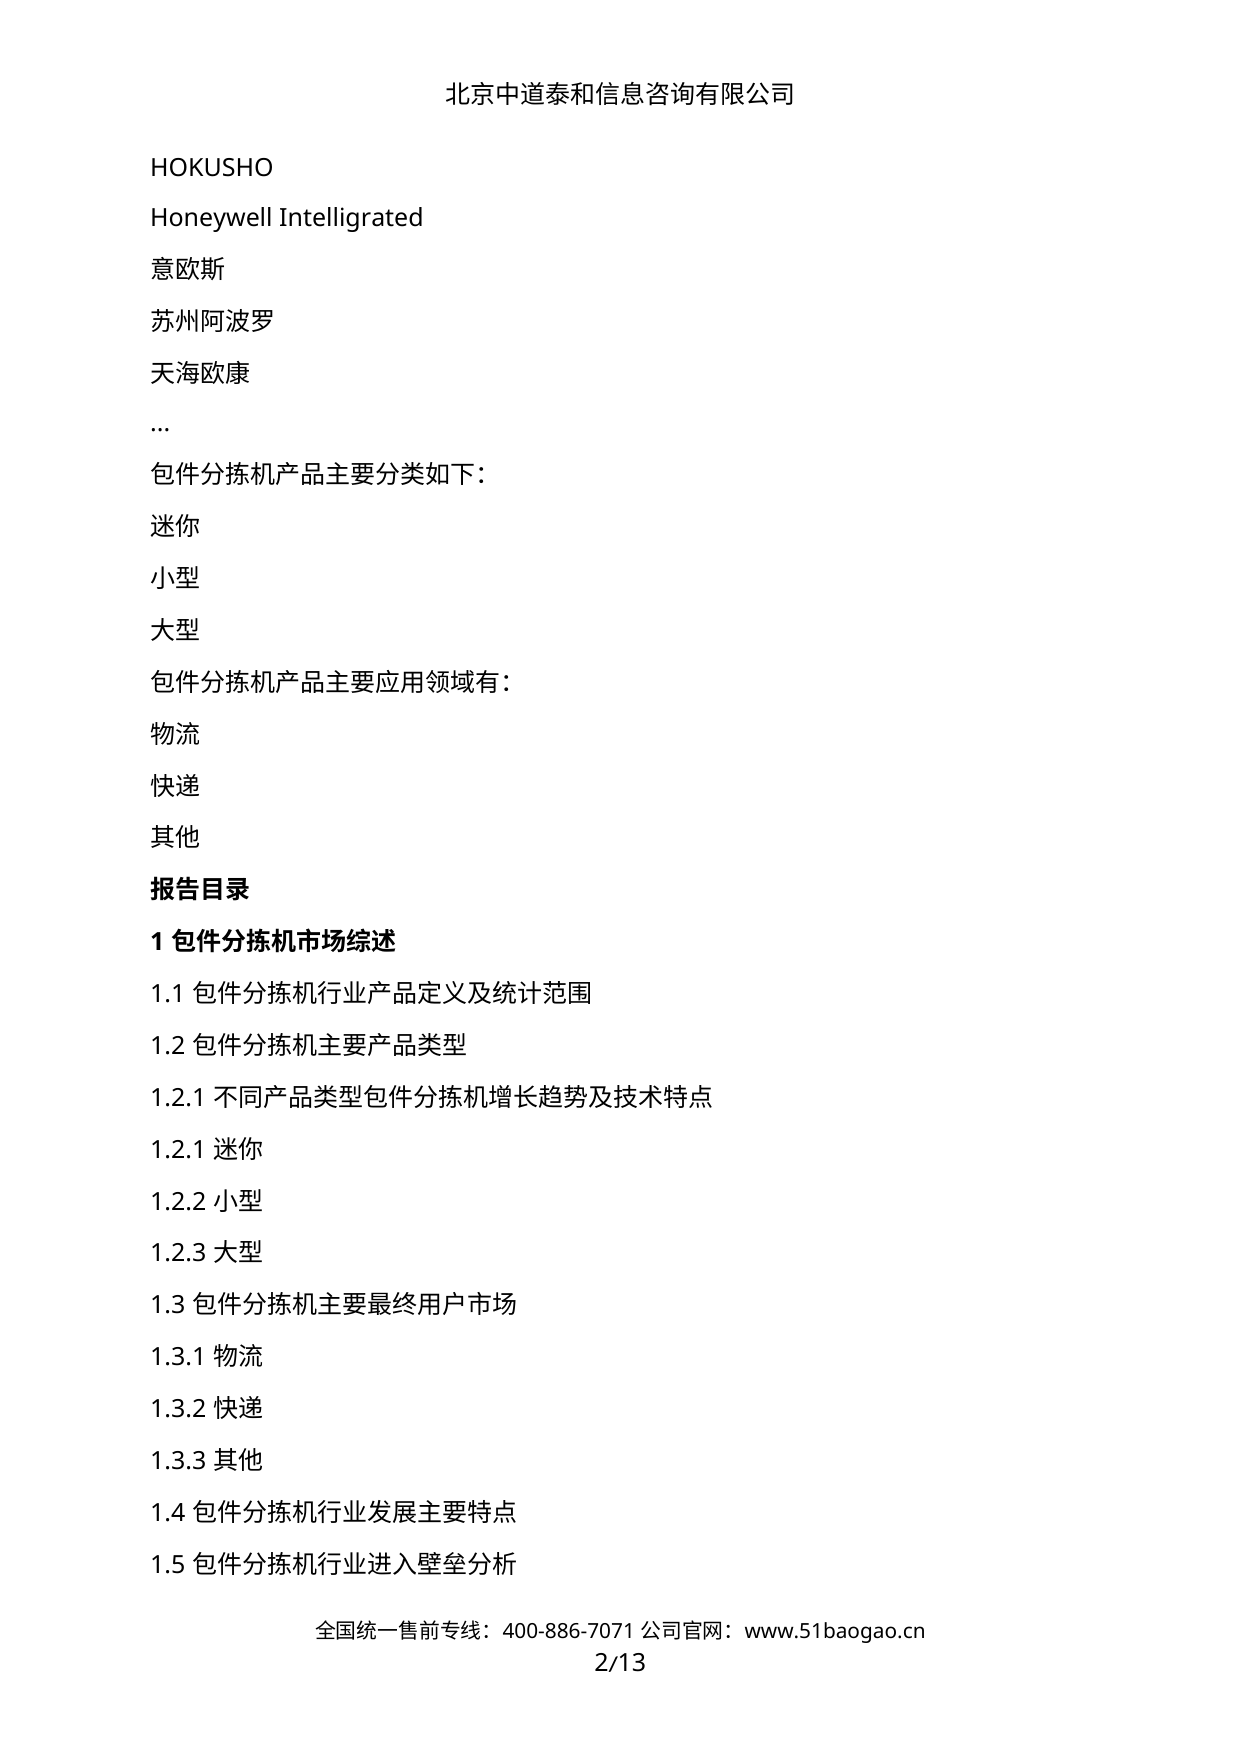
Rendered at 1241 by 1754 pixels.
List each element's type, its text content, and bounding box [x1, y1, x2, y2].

text 1.2.1 不同产品类型包件分拣机增长趋势及技术特点 [150, 1077, 1090, 1113]
text 1.3 包件分拣机主要最终用户市场 [150, 1285, 1090, 1321]
text Honeywell Intelligrated [150, 200, 1090, 234]
text 小型 [150, 558, 1090, 595]
text 1.3.1 物流 [150, 1337, 1090, 1373]
text 其他 [150, 818, 1090, 854]
text 迷你 [150, 507, 1090, 543]
text 1.1 包件分拣机行业产品定义及统计范围 [150, 973, 1090, 1010]
text 1.2 包件分拣机主要产品类型 [150, 1025, 1090, 1062]
text 1.4 包件分拣机行业发展主要特点 [150, 1492, 1090, 1528]
text 包件分拣机产品主要应用领域有： [150, 662, 1090, 698]
text 1.5 包件分拣机行业进入壁垒分析 [150, 1544, 1090, 1580]
text 1.2.2 小型 [150, 1181, 1090, 1217]
text 1.2.3 大型 [150, 1233, 1090, 1269]
text ... [150, 405, 1090, 439]
text 包件分拣机产品主要分类如下： [150, 455, 1090, 491]
text 意欧斯 [150, 249, 1090, 286]
text 报告目录 [150, 870, 1090, 906]
text 大型 [150, 610, 1090, 647]
text 1.3.3 其他 [150, 1440, 1090, 1477]
text 1 包件分拣机市场综述 [150, 922, 1090, 958]
text HOKUSHO [150, 150, 1090, 184]
text 1.2.1 迷你 [150, 1129, 1090, 1165]
text 快递 [150, 766, 1090, 802]
text 天海欧康 [150, 353, 1090, 389]
text 物流 [150, 714, 1090, 750]
text 苏州阿波罗 [150, 301, 1090, 337]
text 1.3.2 快递 [150, 1388, 1090, 1425]
